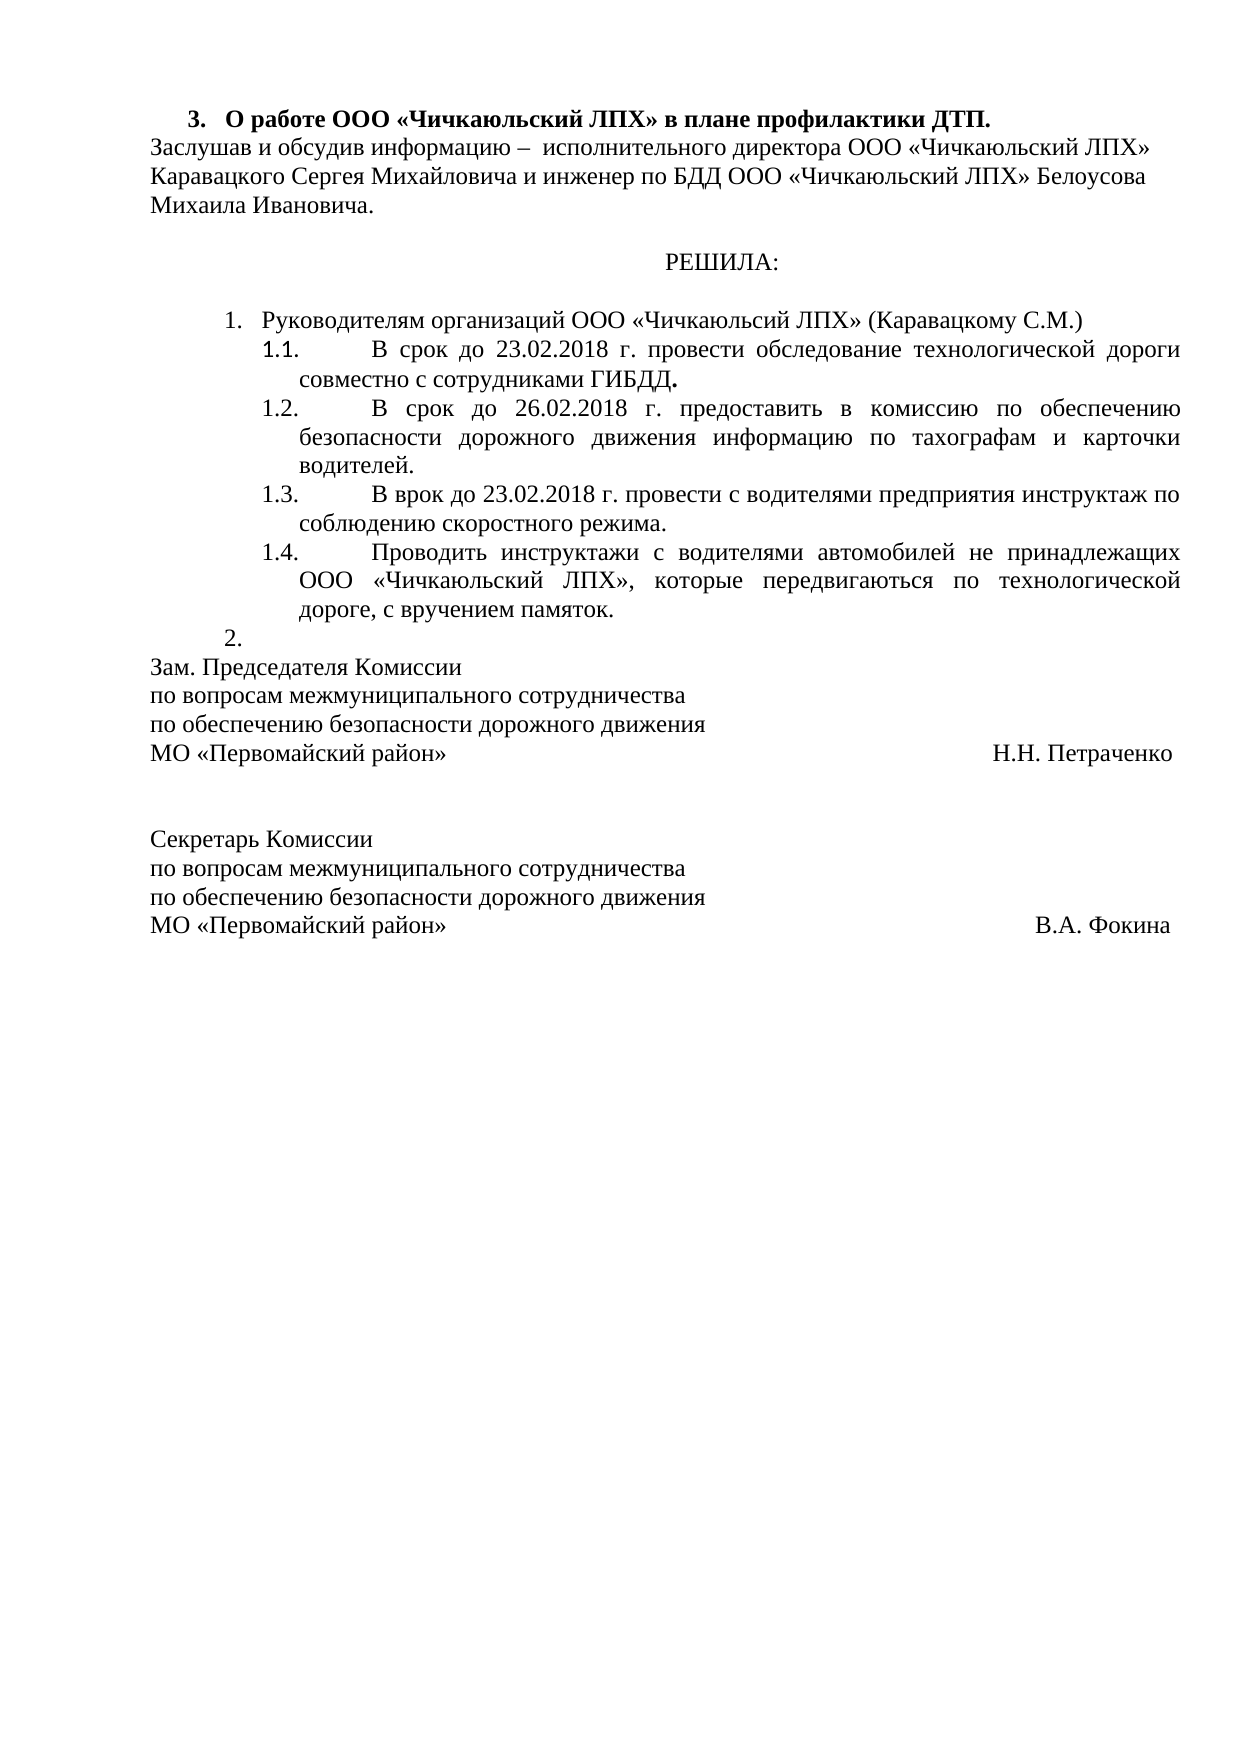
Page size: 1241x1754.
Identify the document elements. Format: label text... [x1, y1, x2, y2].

list Руководителям организаций ООО «Чичкаюльсий ЛПХ» (Каравацкому С.М.) [224, 305, 1181, 334]
list В срок до 26.02.2018 г. предоставить в комиссию по обеспечению безопасности дорожного движения информацию по тахографам и карточки водителей. [261, 393, 1181, 479]
text Заслушав и обсудив информацию – исполнительного директора ООО «Чичкаюльский ЛПХ» Каравацкого Сергея Михайловича и инженер по БДД ООО «Чичкаюльский ЛПХ» Белоусова Михаила Ивановича. [150, 132, 1181, 219]
list В врок до 23.02.2018 г. провести с водителями предприятия инструктаж по соблюдению скоростного режима. [261, 479, 1181, 537]
text по вопросам межмуниципального сотрудничества [150, 680, 1181, 709]
text по вопросам межмуниципального сотрудничества [150, 853, 1181, 882]
list РЕШИЛА: [262, 247, 1181, 276]
text МО «Первомайский район» Н.Н. Петраченко [150, 738, 1181, 767]
text Зам. Председателя Комиссии [150, 652, 1181, 680]
text Секретарь Комиссии [150, 824, 1181, 853]
list В срок до 23.02.2018 г. провести обследование технологической дороги совместно с сотрудниками ГИБДД. [261, 334, 1181, 393]
text по обеспечению безопасности дорожного движения [150, 882, 1181, 910]
text МО «Первомайский район» В.А. Фокина [150, 910, 1181, 939]
list О работе ООО «Чичкаюльский ЛПХ» в плане профилактики ДТП. [187, 104, 1181, 132]
list Проводить инструктажи с водителями автомобилей не принадлежащих ООО «Чичкаюльский ЛПХ», которые передвигаються по технологической дороге, с вручением памяток. [261, 537, 1181, 623]
text по обеспечению безопасности дорожного движения [150, 709, 1181, 738]
